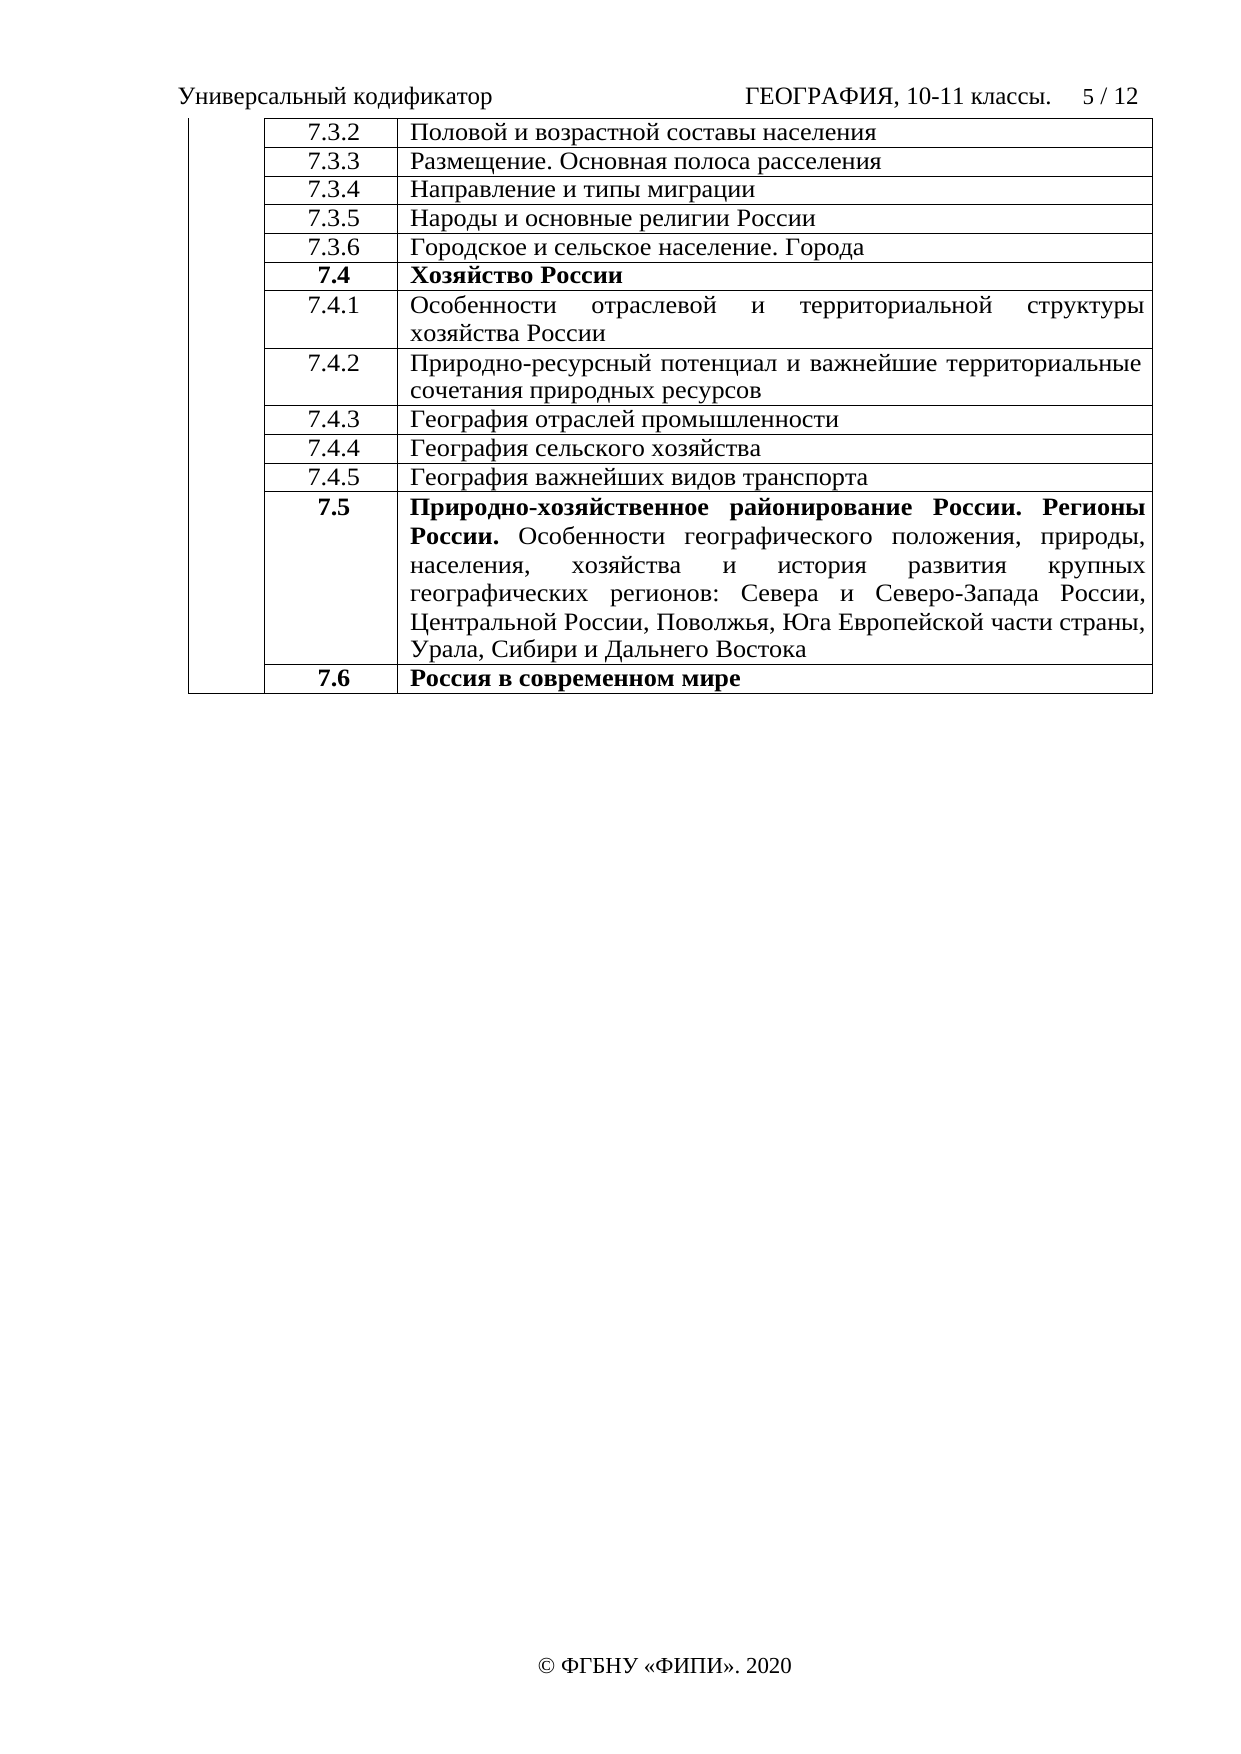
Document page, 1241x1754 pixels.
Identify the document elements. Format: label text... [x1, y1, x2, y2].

table_cell 7.6 [265, 665, 397, 692]
table_cell Городское и сельское население. Города [398, 234, 1152, 262]
table_cell 7.3.3 [265, 148, 397, 176]
table_cell География важнейших видов транспорта [398, 464, 1152, 491]
table_cell 7.5 [265, 492, 397, 664]
table_cell География отраслей промышленности [398, 406, 1152, 434]
table_cell Особенности отраслевой и территориальной структуры хозяйства России [398, 291, 1152, 348]
table_cell Природно-хозяйственное районирование России. Регионы России. Особенности географического положения, природы, населения, хозяйства и история развития крупных географических регионов: Севера и Северо-Запада России, Центральной России, Поволжья, Юга Европейской части страны, Урала, Сибири и Дальнего Востока [398, 492, 1152, 664]
table_cell 7.4.3 [265, 406, 397, 434]
table_cell 7.4.1 [265, 291, 397, 348]
table_cell 7.4 [265, 263, 397, 290]
table_cell 7.3.6 [265, 234, 397, 262]
table_header [189, 118, 264, 692]
table_cell 7.3.4 [265, 177, 397, 204]
table_cell Направление и типы миграции [398, 177, 1152, 204]
table_header 7.3.2 [265, 119, 397, 147]
table_cell 7.4.2 [265, 349, 397, 405]
table_cell Россия в современном мире [398, 665, 1152, 692]
table_cell Размещение. Основная полоса расселения [398, 148, 1152, 176]
table_header Половой и возрастной составы населения [398, 119, 1152, 147]
table_cell География сельского хозяйства [398, 435, 1152, 463]
table_cell 7.3.5 [265, 205, 397, 233]
table_cell 7.4.4 [265, 435, 397, 463]
table_cell Хозяйство России [398, 263, 1152, 290]
table_cell Народы и основные религии России [398, 205, 1152, 233]
table_cell 7.4.5 [265, 464, 397, 491]
table_cell Природно-ресурсный потенциал и важнейшие территориальные сочетания природных ресурсов [398, 349, 1152, 405]
